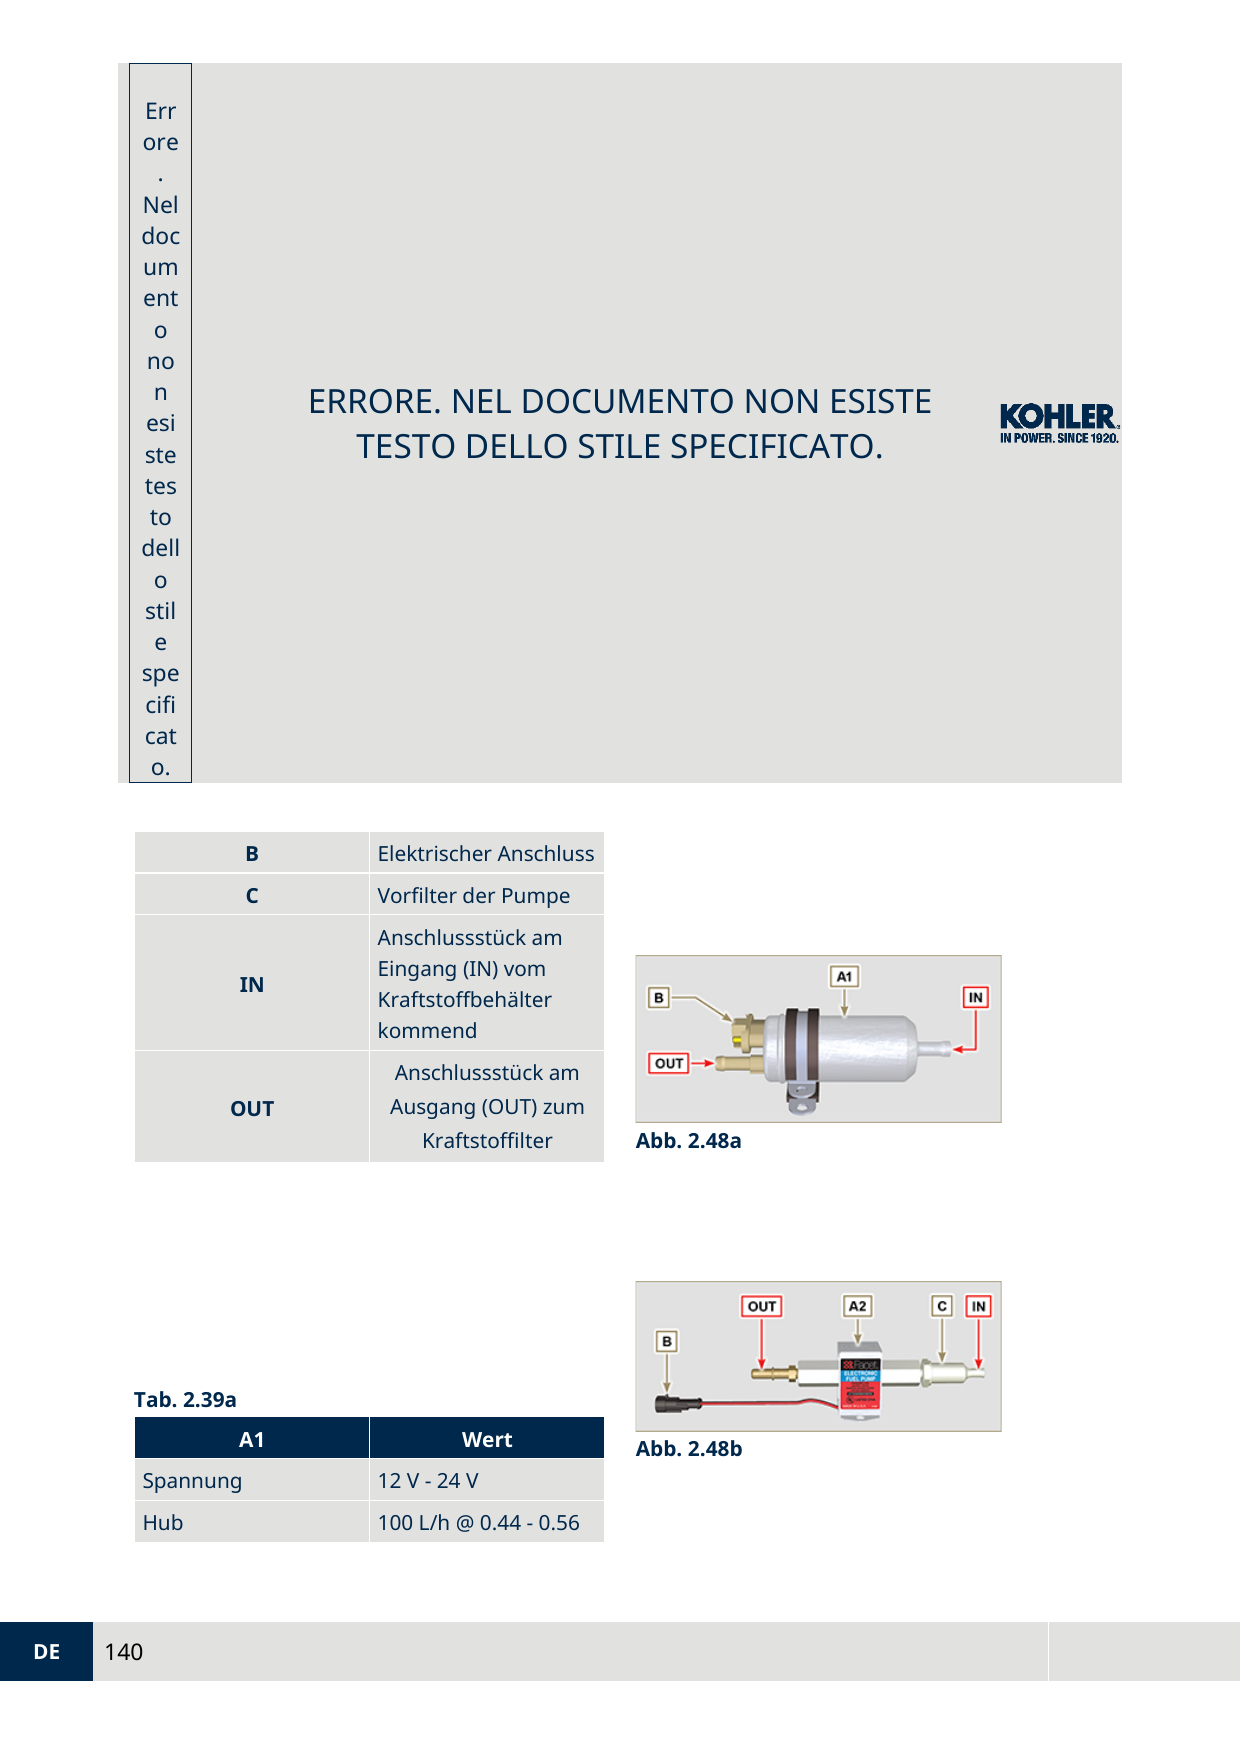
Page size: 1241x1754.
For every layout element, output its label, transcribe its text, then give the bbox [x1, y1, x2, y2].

table_cell Abb. 2.48 Abb. 2.48a Abb. 2.48b Abb. 2.48c Abb. 2.48d [620, 815, 1122, 1558]
table_cell 2.15.7 Elektrische Kraftstoffpumpe (optional) ANMERKUNG: D iese Komponente ist nicht unbedingt im Lieferumfang von KOHLER enthalten . Die elektrische Pumpe befindet sich vor dem Kraftstofffilter, es kann eine der folgenden Pumpen montiert werden: A1 - A2 - A3 - A4. In der Tab. 2.39 (a-d) sind die Eigenschaften der Pumpen angegeben. Tab. 2.39 Tab. 2.39a Tab. 2.39b Tab. 2.39c Tab. 2.39d [118, 815, 620, 1558]
picture [635, 1281, 1002, 1432]
picture [1000, 403, 1121, 443]
picture [635, 955, 1002, 1123]
